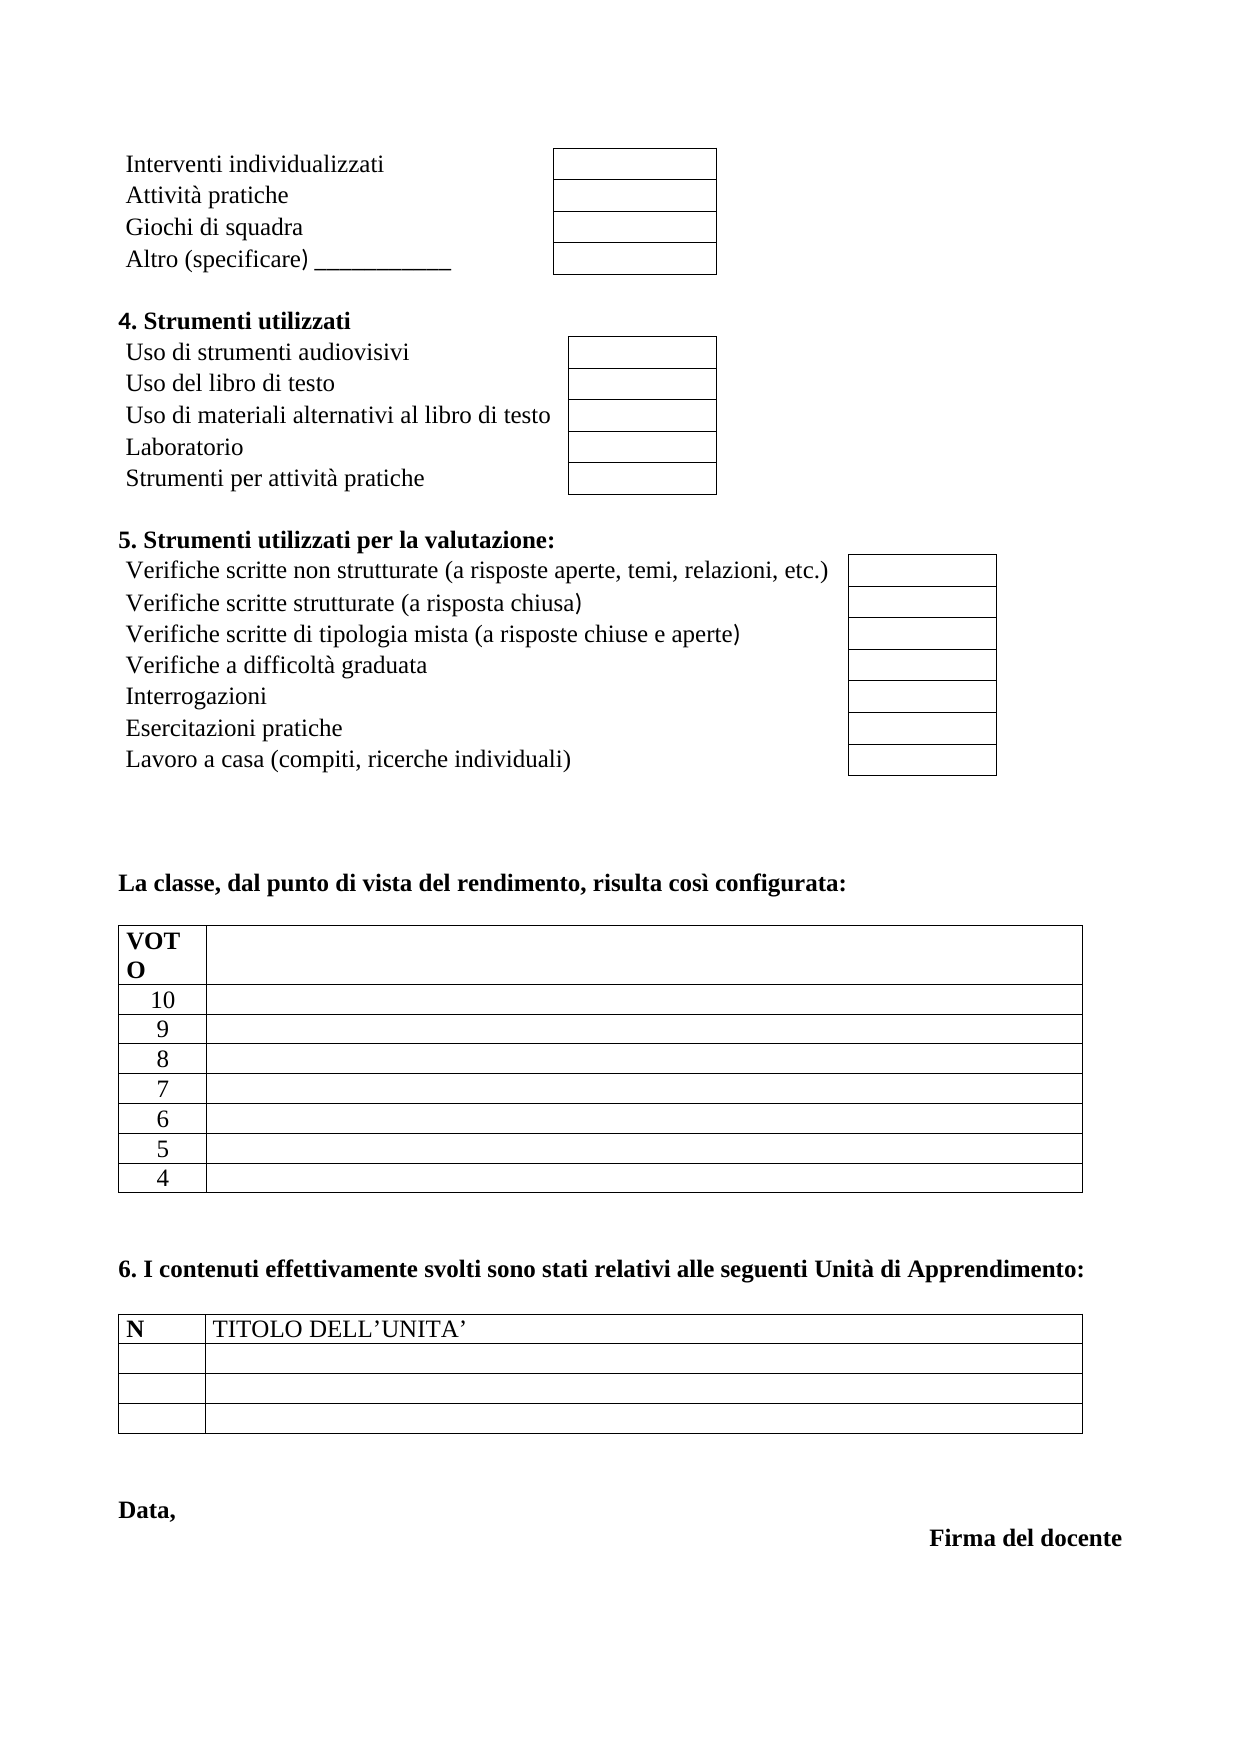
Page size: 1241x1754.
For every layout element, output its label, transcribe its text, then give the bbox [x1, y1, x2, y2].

table_cell [569, 400, 716, 431]
table_cell [206, 1374, 1082, 1403]
text 4. Strumenti utilizzati [118, 305, 1122, 336]
table_cell [569, 369, 716, 399]
table_cell Verifiche scritte di tipologia mista (a risposte chiuse e aperte) [118, 617, 848, 649]
table_cell [569, 463, 716, 494]
table_header TITOLO DELL’UNITA’ [206, 1315, 1082, 1343]
table_cell Attività pratiche [118, 179, 553, 211]
table_cell [207, 985, 1082, 1013]
table_header Uso di strumenti audiovisivi [118, 336, 568, 367]
table_cell [119, 1404, 205, 1433]
table_cell Lavoro a casa (compiti, ricerche individuali) [118, 744, 848, 775]
text 5. Strumenti utilizzati per la valutazione: [118, 525, 1122, 554]
table_cell [849, 650, 996, 680]
table_cell [119, 1374, 205, 1403]
table_header Verifiche scritte non strutturate (a risposte aperte, temi, relazioni, etc.) [118, 554, 848, 586]
table_header VOTO [119, 926, 206, 984]
table_cell 5 [119, 1134, 206, 1162]
table_cell [207, 1044, 1082, 1073]
table_cell Interventi individualizzati [118, 148, 553, 179]
table_cell [554, 243, 716, 274]
table_cell [207, 1134, 1082, 1162]
table_header N [119, 1315, 205, 1343]
table_cell [849, 745, 996, 775]
table_cell [206, 1404, 1082, 1433]
table_cell [207, 1015, 1082, 1043]
table_cell Interrogazioni [118, 680, 848, 712]
table_header [207, 926, 1082, 984]
table_cell Strumenti per attività pratiche [118, 462, 568, 494]
table_cell Uso del libro di testo [118, 368, 568, 399]
table_cell Altro (specificare) ___________ [118, 242, 553, 274]
table_cell [207, 1164, 1082, 1192]
table_cell Esercitazioni pratiche [118, 712, 848, 743]
table_cell [554, 149, 716, 179]
text Firma del docente [118, 1523, 1122, 1552]
table_cell Verifiche a difficoltà graduata [118, 649, 848, 680]
table_cell 9 [119, 1015, 206, 1043]
table_cell [207, 1074, 1082, 1103]
table_cell [119, 1344, 205, 1373]
table_cell Verifiche scritte strutturate (a risposta chiusa) [118, 586, 848, 617]
table_header [569, 337, 716, 367]
table_cell [554, 212, 716, 242]
table_cell [207, 1104, 1082, 1133]
text 6. I contenuti effettivamente svolti sono stati relativi alle seguenti Unità di Apprendimento: [118, 1254, 1122, 1283]
table_cell [849, 681, 996, 712]
text La classe, dal punto di vista del rendimento, risulta così configurata: [118, 868, 1122, 896]
text Data, [118, 1495, 1122, 1523]
table_cell Laboratorio [118, 431, 568, 462]
table_cell 7 [119, 1074, 206, 1103]
table_cell [206, 1344, 1082, 1373]
table_cell 6 [119, 1104, 206, 1133]
table_cell [849, 713, 996, 743]
table_cell 8 [119, 1044, 206, 1073]
table_cell [849, 618, 996, 649]
table_cell [849, 587, 996, 617]
table_header [849, 555, 996, 586]
table_cell Giochi di squadra [118, 211, 553, 242]
table_cell 10 [119, 985, 206, 1013]
table_cell Uso di materiali alternativi al libro di testo [118, 399, 568, 431]
table_cell 4 [119, 1164, 206, 1192]
table_cell [554, 180, 716, 211]
table_cell [569, 432, 716, 462]
